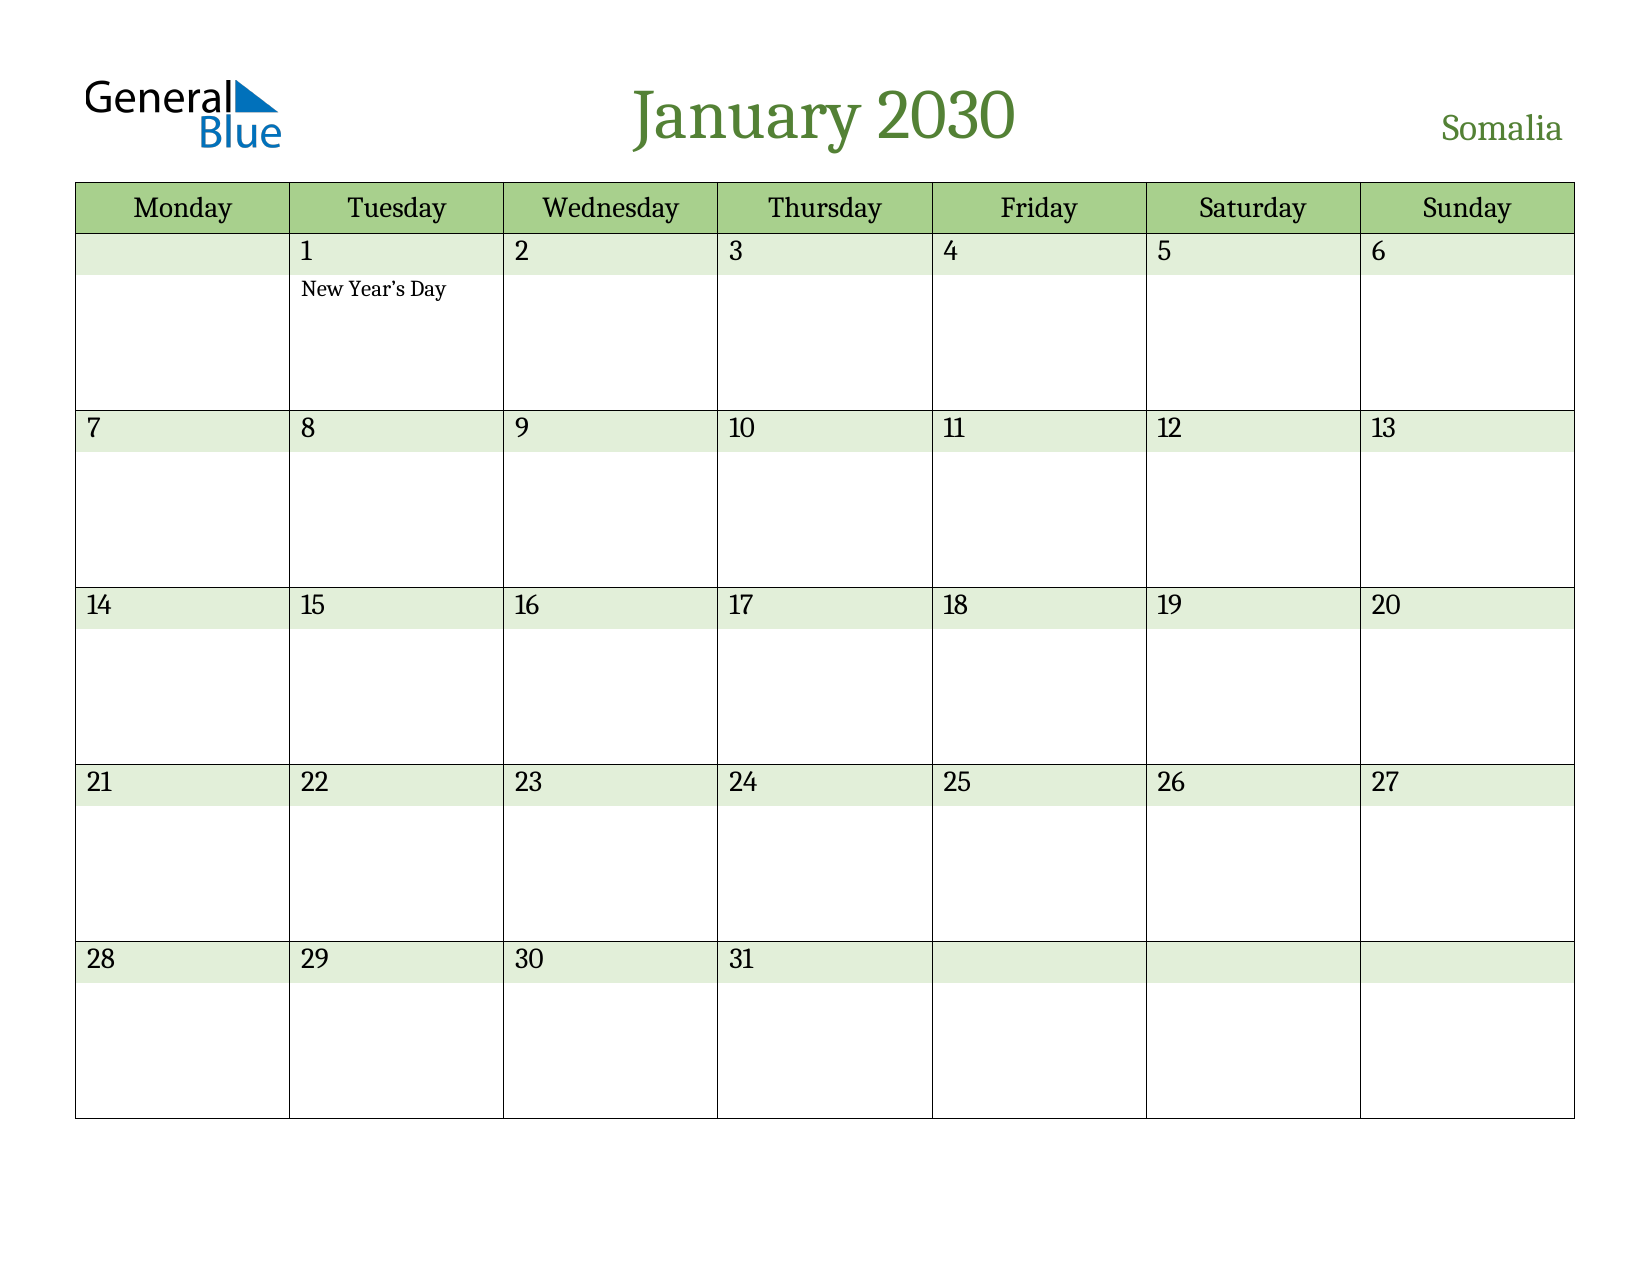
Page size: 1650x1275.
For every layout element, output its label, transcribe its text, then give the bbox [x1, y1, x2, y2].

table_cell [933, 452, 1146, 587]
table_cell [1147, 983, 1360, 1118]
table_cell [1361, 983, 1574, 1118]
table_cell [76, 452, 289, 587]
table_cell 10 [718, 411, 932, 452]
table_cell [1361, 629, 1574, 764]
table_cell 18 [933, 588, 1146, 629]
table_cell [76, 806, 289, 941]
table_cell 13 [1361, 411, 1574, 452]
table_cell Wednesday [504, 183, 717, 233]
table_cell [504, 629, 717, 764]
table_cell Thursday [718, 183, 932, 233]
table_cell 23 [504, 765, 717, 806]
table_header Somalia [1146, 75, 1574, 182]
table_cell [933, 806, 1146, 941]
table_cell [504, 983, 717, 1118]
table_cell [290, 452, 503, 587]
table_cell 1 [290, 234, 503, 275]
table_cell 12 [1147, 411, 1360, 452]
table_cell 3 [718, 234, 932, 275]
table_cell New Year’s Day [290, 275, 503, 410]
table_cell 22 [290, 765, 503, 806]
table_cell 25 [933, 765, 1146, 806]
table_cell [76, 983, 289, 1118]
table_cell [1361, 806, 1574, 941]
table_cell 16 [504, 588, 717, 629]
table_cell Friday [933, 183, 1146, 233]
table_cell [1147, 275, 1360, 410]
table_cell [933, 275, 1146, 410]
table_cell [504, 452, 717, 587]
table_cell [718, 983, 932, 1118]
table_cell [290, 629, 503, 764]
table_cell 19 [1147, 588, 1360, 629]
table_cell [1361, 275, 1574, 410]
table_cell [1147, 942, 1360, 983]
table_cell [718, 275, 932, 410]
table_cell 7 [76, 411, 289, 452]
table_cell 27 [1361, 765, 1574, 806]
table_cell 5 [1147, 234, 1360, 275]
table_cell 31 [718, 942, 932, 983]
table_cell [718, 629, 932, 764]
table_cell 29 [290, 942, 503, 983]
table_cell [1361, 942, 1574, 983]
table_cell 4 [933, 234, 1146, 275]
table_cell 2 [504, 234, 717, 275]
table_cell Tuesday [290, 183, 503, 233]
table_cell Saturday [1147, 183, 1360, 233]
table_cell [718, 452, 932, 587]
table_cell [76, 275, 289, 410]
table_cell [1147, 629, 1360, 764]
table_cell 6 [1361, 234, 1574, 275]
table_cell 15 [290, 588, 503, 629]
table_cell 17 [718, 588, 932, 629]
table_cell Sunday [1361, 183, 1574, 233]
table_cell 21 [76, 765, 289, 806]
picture [86, 80, 281, 148]
table_cell [504, 806, 717, 941]
table_header [76, 75, 503, 182]
table_cell [1361, 452, 1574, 587]
table_cell 11 [933, 411, 1146, 452]
table_cell 20 [1361, 588, 1574, 629]
table_cell [718, 806, 932, 941]
table_cell [933, 942, 1146, 983]
table_cell [290, 806, 503, 941]
table_header January 2030 [504, 75, 1146, 182]
table_cell 30 [504, 942, 717, 983]
table_cell 24 [718, 765, 932, 806]
table_cell [76, 629, 289, 764]
table_cell Monday [76, 183, 289, 233]
table_cell [76, 234, 289, 275]
table_cell [933, 629, 1146, 764]
table_cell 14 [76, 588, 289, 629]
table_cell 26 [1147, 765, 1360, 806]
table_cell [1147, 452, 1360, 587]
table_cell [290, 983, 503, 1118]
table_cell 9 [504, 411, 717, 452]
table_cell 8 [290, 411, 503, 452]
table_cell 28 [76, 942, 289, 983]
table_cell [1147, 806, 1360, 941]
table_cell [933, 983, 1146, 1118]
table_cell [504, 275, 717, 410]
